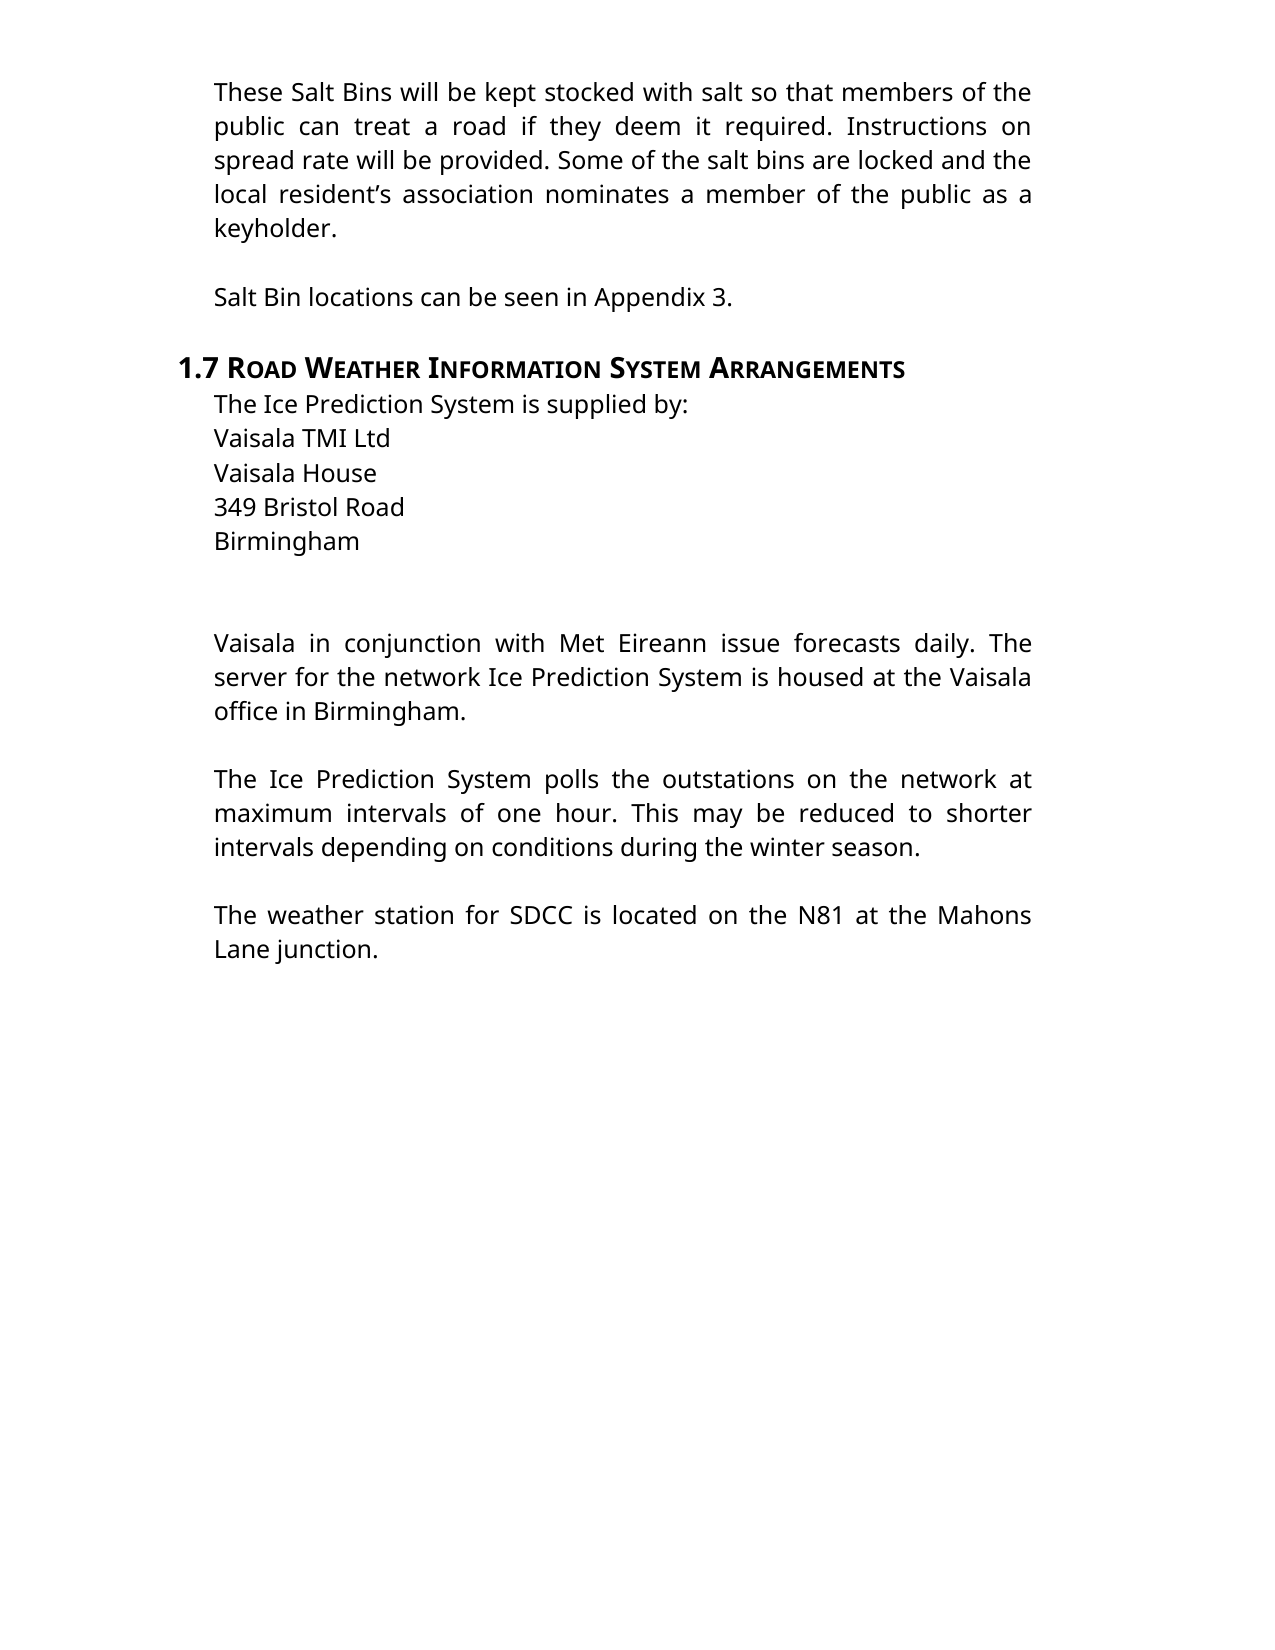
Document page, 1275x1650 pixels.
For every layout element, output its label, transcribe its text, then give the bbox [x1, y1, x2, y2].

text These Salt Bins will be kept stocked with salt so that members of the public can treat a road if they deem it required. Instructions on spread rate will be provided. Some of the salt bins are locked and the local resident’s association nominates a member of the public as a keyholder. [213, 75, 1034, 245]
text Vaisala House [213, 455, 1034, 489]
text Salt Bin locations can be seen in Appendix 3. [213, 279, 1034, 313]
text The Ice Prediction System polls the outstations on the network at maximum intervals of one hour. This may be reduced to shorter intervals depending on conditions during the winter season. [213, 762, 1034, 864]
text The weather station for SDCC is located on the N81 at the junction. [213, 898, 1034, 966]
text The Ice Prediction System is supplied by: [213, 387, 1034, 421]
text Vaisala in conjunction with Met Eireann issue forecasts daily. The server for the network Ice Prediction System is housed at the Vaisala office in . [213, 626, 1034, 728]
subtitle 1.7 Road Weather Information System Arrangements [177, 347, 1034, 387]
text Vaisala TMI Ltd [213, 421, 1034, 455]
